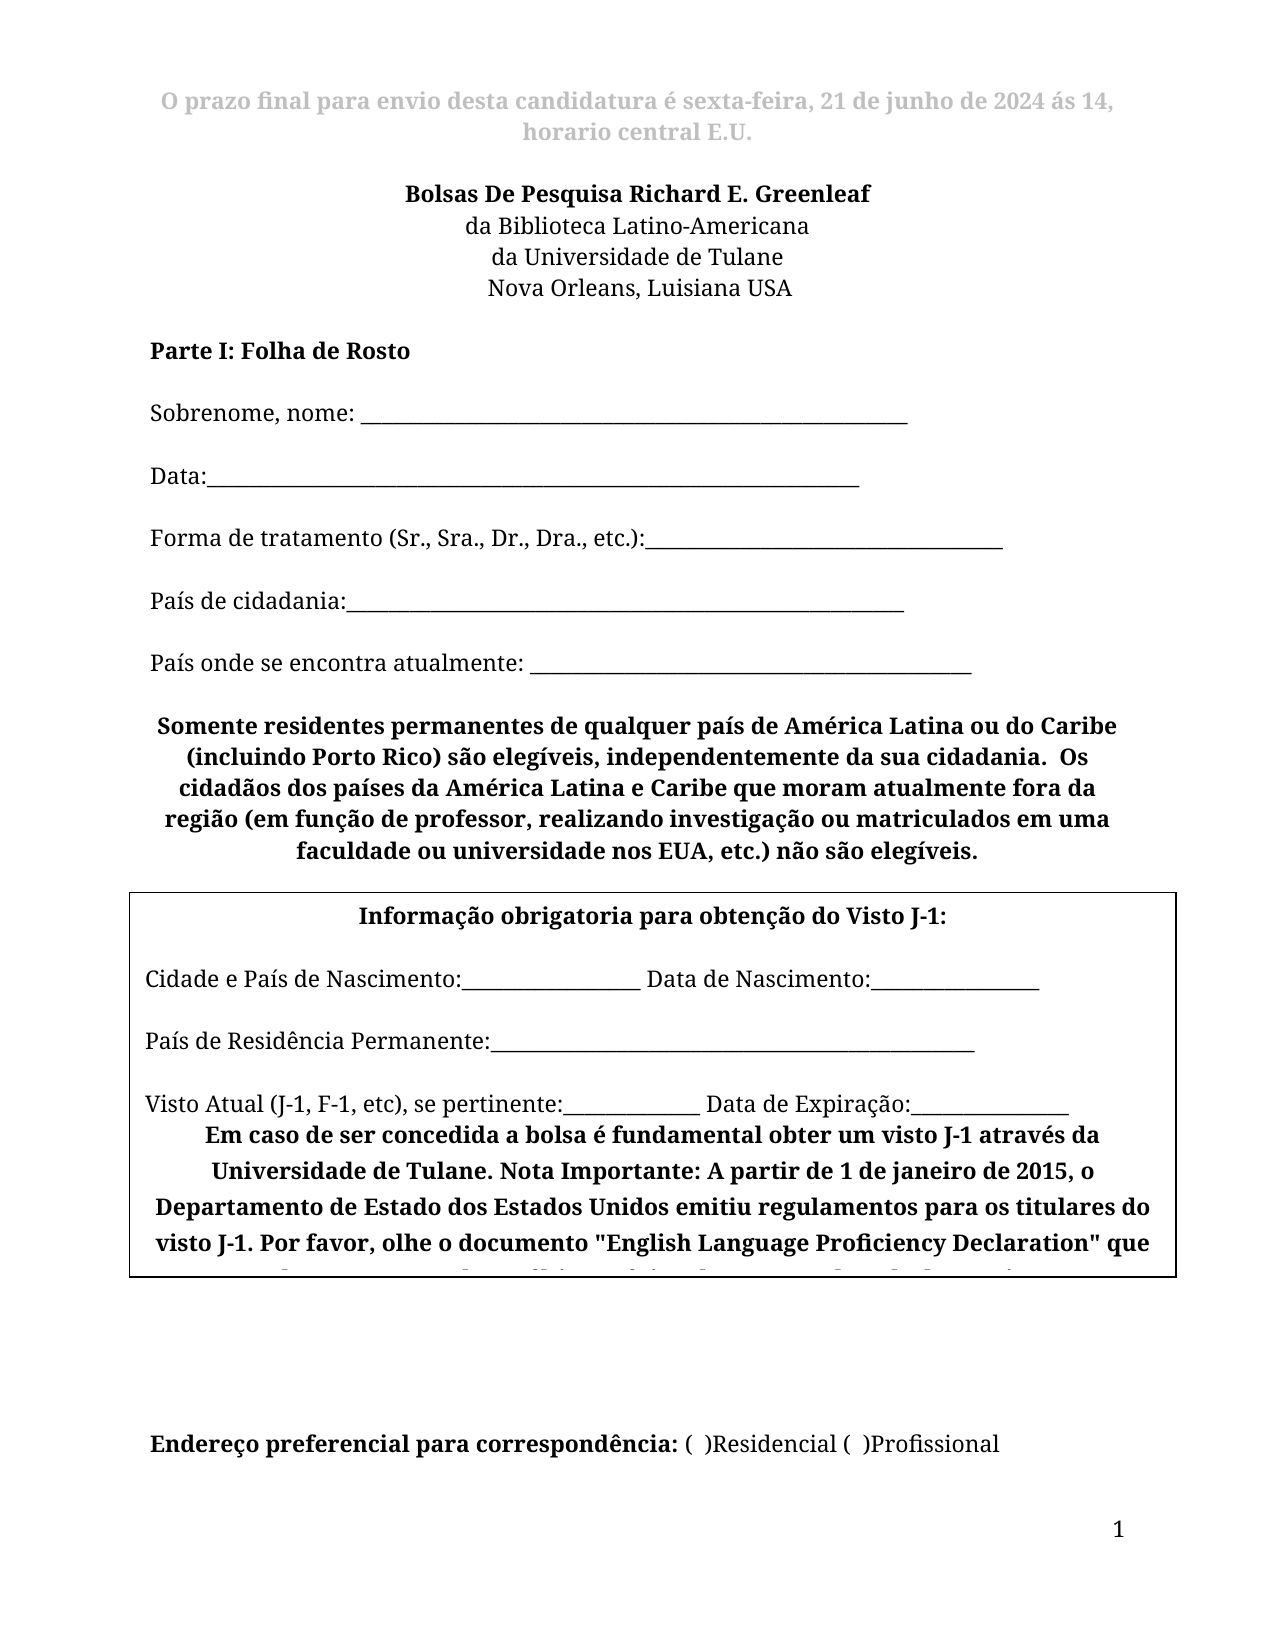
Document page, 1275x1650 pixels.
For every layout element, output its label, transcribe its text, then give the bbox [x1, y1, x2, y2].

text Parte I: Folha de Rosto [150, 334, 1125, 366]
text País de cidadania:_____________________________________________________ [150, 584, 1125, 616]
text Data:______________________________________________________________ [150, 459, 1125, 491]
text Sobrenome, nome: ____________________________________________________ [150, 397, 1125, 428]
text Forma de tratamento (Sr., Sra., Dr., Dra., etc.):__________________________________ [150, 522, 1125, 553]
text da Biblioteca Latino-Americana [150, 209, 1125, 241]
text Bolsas De Pesquisa Richard E. Greenleaf [150, 178, 1125, 209]
text Somente residentes permanentes de qualquer país de América Latina ou do Caribe (incluindo Porto Rico) são elegíveis, independentemente da sua cidadania. Os cidadãos dos países da América Latina e Caribe que moram atualmente fora da região (em função de professor, realizando investigação ou matriculados em uma faculdade ou universidade nos EUA, etc.) não são elegíveis. [150, 709, 1125, 866]
text Endereço preferencial para correspondência: ( )Residencial ( )Profissional [150, 1428, 1125, 1459]
text O prazo final para envio desta candidatura é sexta-feira, 21 de junho de 2024 ás 14, horario central E.U. [150, 84, 1125, 147]
text País onde se encontra atualmente: __________________________________________ [150, 647, 1125, 678]
text da Universidade de Tulane [150, 241, 1125, 272]
text Nova Orleans, Luisiana USA [150, 272, 1125, 303]
